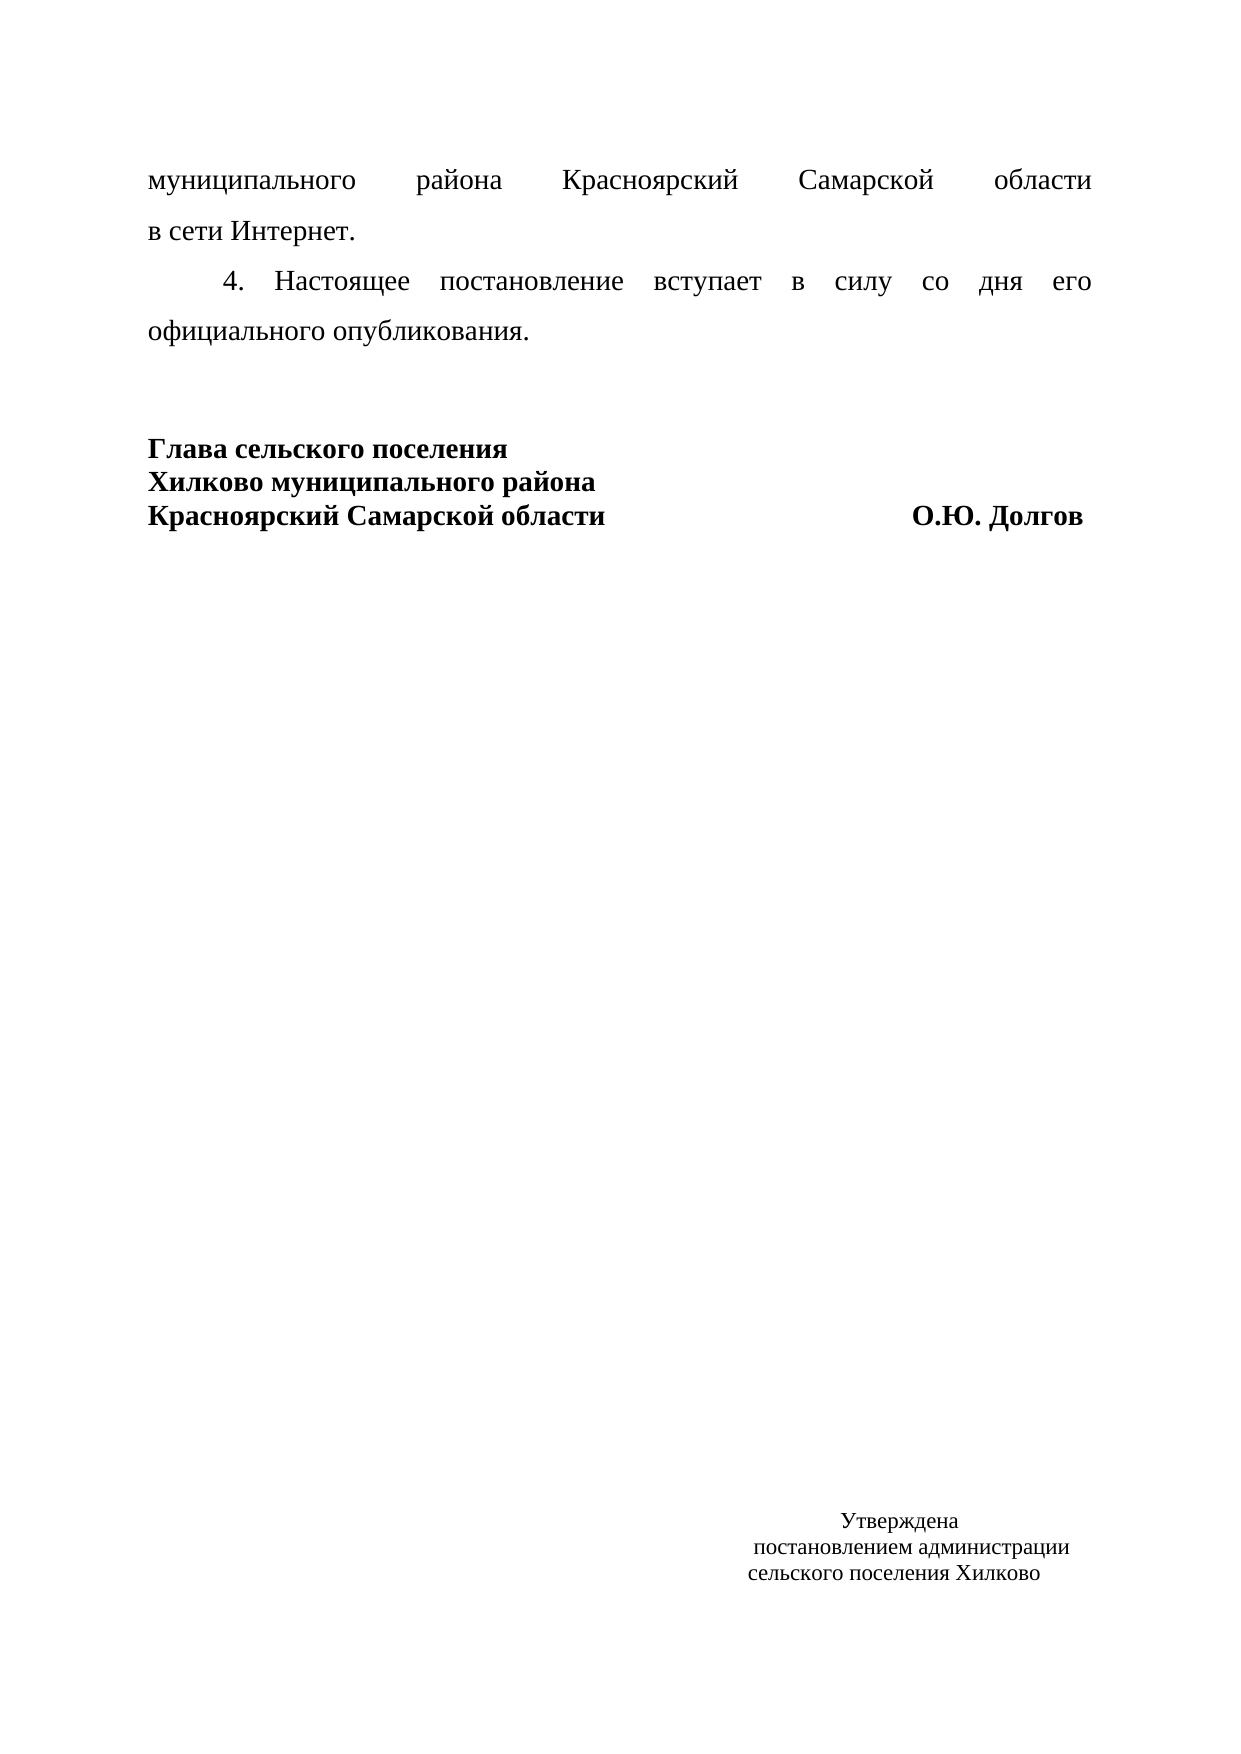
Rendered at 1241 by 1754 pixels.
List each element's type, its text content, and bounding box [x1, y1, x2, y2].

text постановлением администрации [748, 1533, 1093, 1559]
text 4. Настоящее постановление вступает в силу со дня его официального опубликования. [148, 263, 1093, 347]
text Красноярский Самарской области О.Ю. Долгов [148, 498, 1093, 531]
text Хилково муниципального района [148, 464, 1093, 498]
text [148, 162, 1093, 246]
text Глава сельского поселения [148, 431, 1092, 464]
text Утверждена [748, 1507, 1063, 1533]
text сельского поселения Хилково [748, 1559, 1093, 1586]
